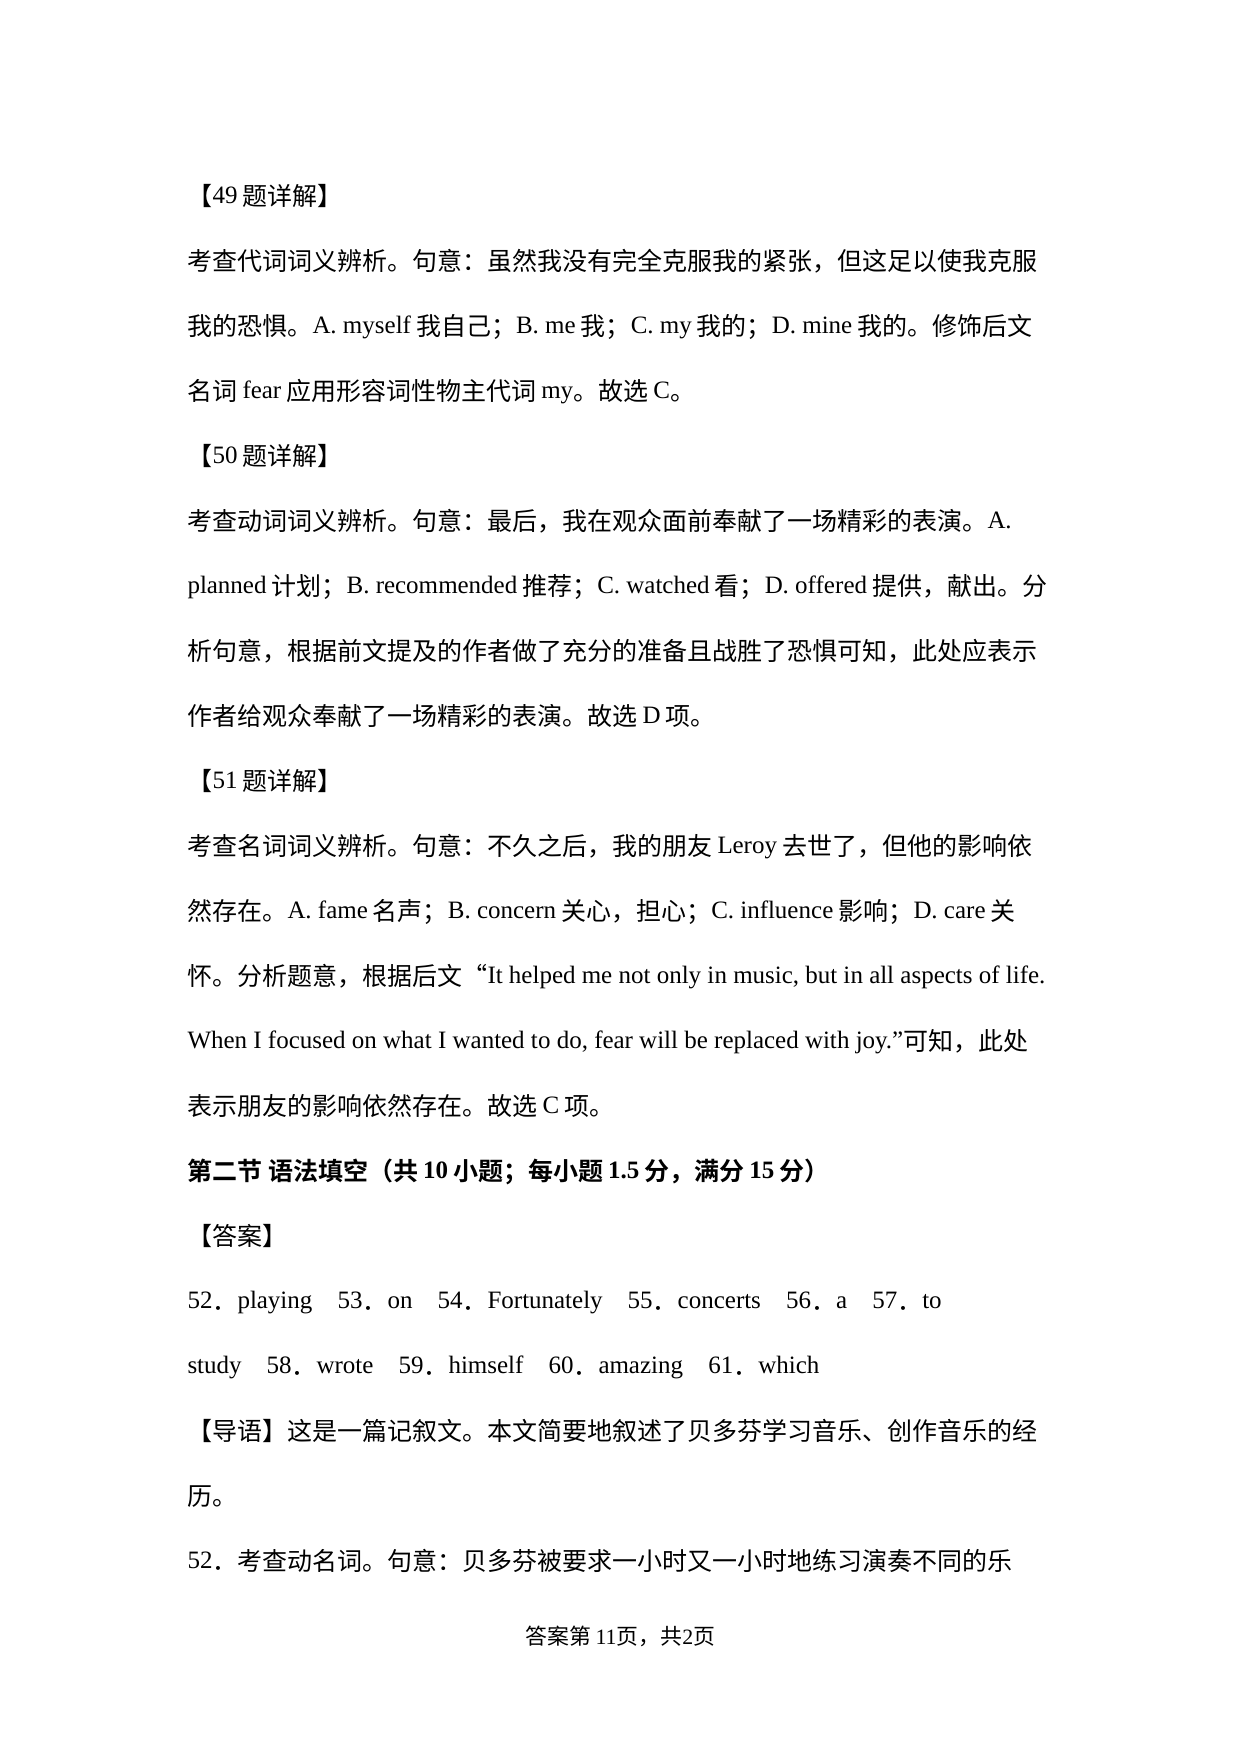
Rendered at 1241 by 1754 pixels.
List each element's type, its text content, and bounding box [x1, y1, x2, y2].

text 考查名词词义辨析。句意：不久之后，我的朋友Leroy去世了，但他的影响依然存在。A. fame名声；B. concern关心，担心；C. influence影响；D. care关怀。分析题意，根据后文“It helped me not only in music, but in all aspects of life. When I focused on what I wanted to do, fear will be replaced with joy.”可知，此处表示朋友的影响依然存在。故选C项。 [187, 812, 1053, 1137]
text 【答案】 [187, 1202, 1053, 1267]
text 【49题详解】 [187, 162, 1053, 227]
text 考查动词词义辨析。句意：最后，我在观众面前奉献了一场精彩的表演。A. planned计划；B. recommended推荐；C. watched看；D. offered提供，献出。分析句意，根据前文提及的作者做了充分的准备且战胜了恐惧可知，此处应表示作者给观众奉献了一场精彩的表演。故选D项。 [187, 487, 1053, 747]
text 52．playing 53．on 54．Fortunately 55．concerts 56．a 57．to study 58．wrote 59．himself 60．amazing 61．which [187, 1267, 1053, 1397]
text 【51题详解】 [187, 747, 1053, 812]
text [187, 1527, 1053, 1592]
text 【50题详解】 [187, 422, 1053, 487]
text 【导语】这是一篇记叙文。本文简要地叙述了贝多芬学习音乐、创作音乐的经历。 [187, 1397, 1053, 1527]
text 考查代词词义辨析。句意：虽然我没有完全克服我的紧张，但这足以使我克服我的恐惧。A. myself我自己；B. me我；C. my我的；D. mine我的。修饰后文名词fear应用形容词性物主代词my。故选C。 [187, 227, 1053, 422]
text 第二节 语法填空（共10小题；每小题1.5分，满分15分） [187, 1137, 1053, 1202]
